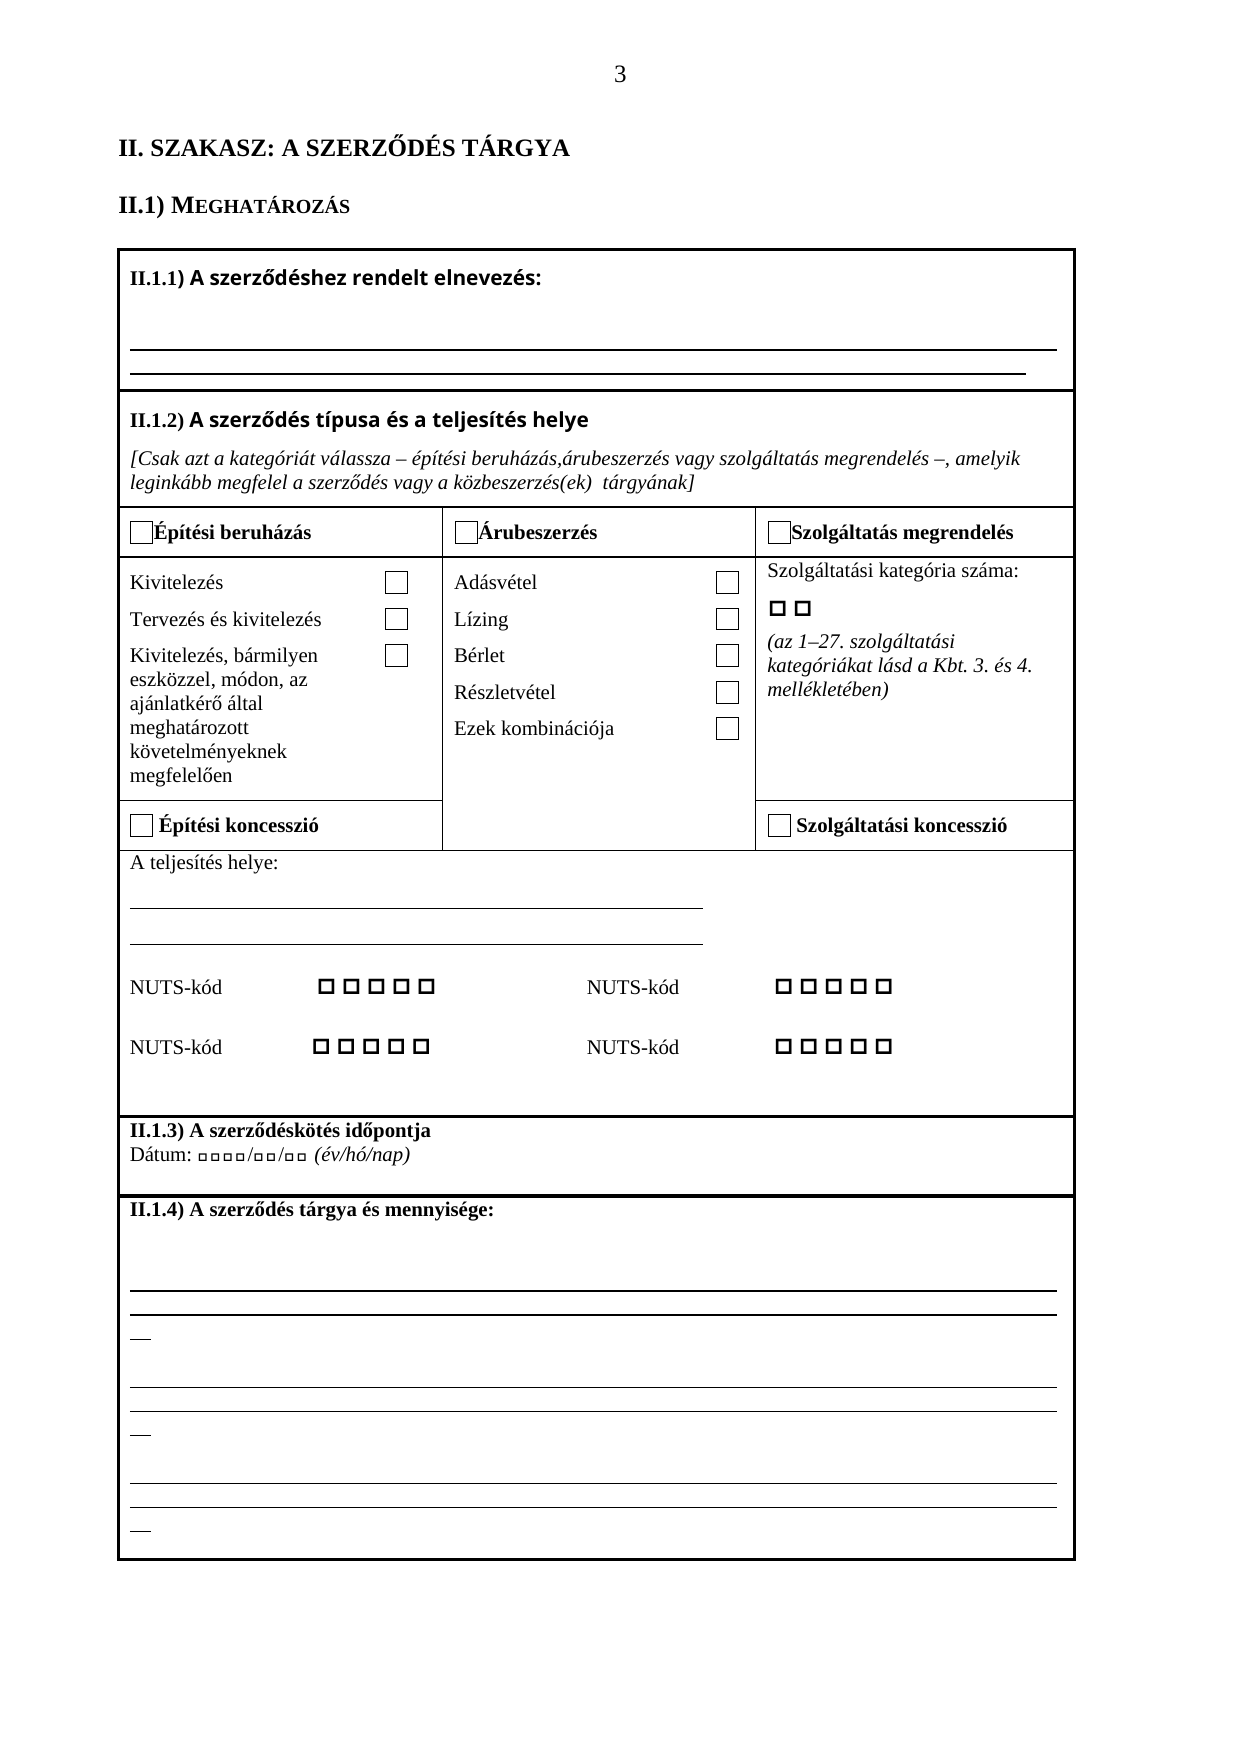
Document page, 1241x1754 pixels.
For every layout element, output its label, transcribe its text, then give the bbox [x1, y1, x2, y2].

table_cell II.1.2) A szerződés típusa és a teljesítés helye [Csak azt a kategóriát válassza – építési beruházás,árubeszerzés vagy szolgáltatás megrendelés –, amelyik leginkább megfelel a szerződés vagy a közbeszerzés(ek) tárgyának] [120, 392, 1073, 506]
table_cell II.1.4) A szerződés tárgya és mennyisége: [120, 1198, 1073, 1558]
table_cell Építési beruházás [120, 508, 442, 556]
table_cell Szolgáltatási kategória száma: (az 1–27. szolgáltatási kategóriákat lásd a Kbt. 3. és 4. mellékletében) [756, 558, 1073, 800]
table_cell [699, 558, 755, 849]
table_cell [349, 801, 442, 849]
table_cell Építési koncesszió [120, 801, 349, 849]
table_cell [349, 558, 442, 800]
table_header II.1.1) A szerződéshez rendelt elnevezés: [120, 251, 1073, 389]
table_cell Kivitelezés Tervezés és kivitelezés Kivitelezés, bármilyen eszközzel, módon, az ajánlatkérő által meghatározott követelményeknek megfelelően [120, 558, 349, 800]
table_cell Adásvétel Lízing Bérlet Részletvétel Ezek kombinációja [443, 558, 699, 849]
text II. SZAKASZ: A SZERZŐDÉS TÁRGYA [118, 133, 1122, 162]
table_cell Szolgáltatási koncesszió [756, 801, 1073, 849]
table_cell A teljesítés helye: NUTS-kód NUTS-kód NUTS-kód NUTS-kód [120, 851, 1073, 1114]
table_cell II.1.3) A szerződéskötés időpontja Dátum: // (év/hó/nap) [120, 1118, 1073, 1194]
table_cell Szolgáltatás megrendelés [756, 508, 1073, 556]
text II.1) Meghatározás [118, 190, 1122, 219]
table_cell Árubeszerzés [443, 508, 755, 556]
